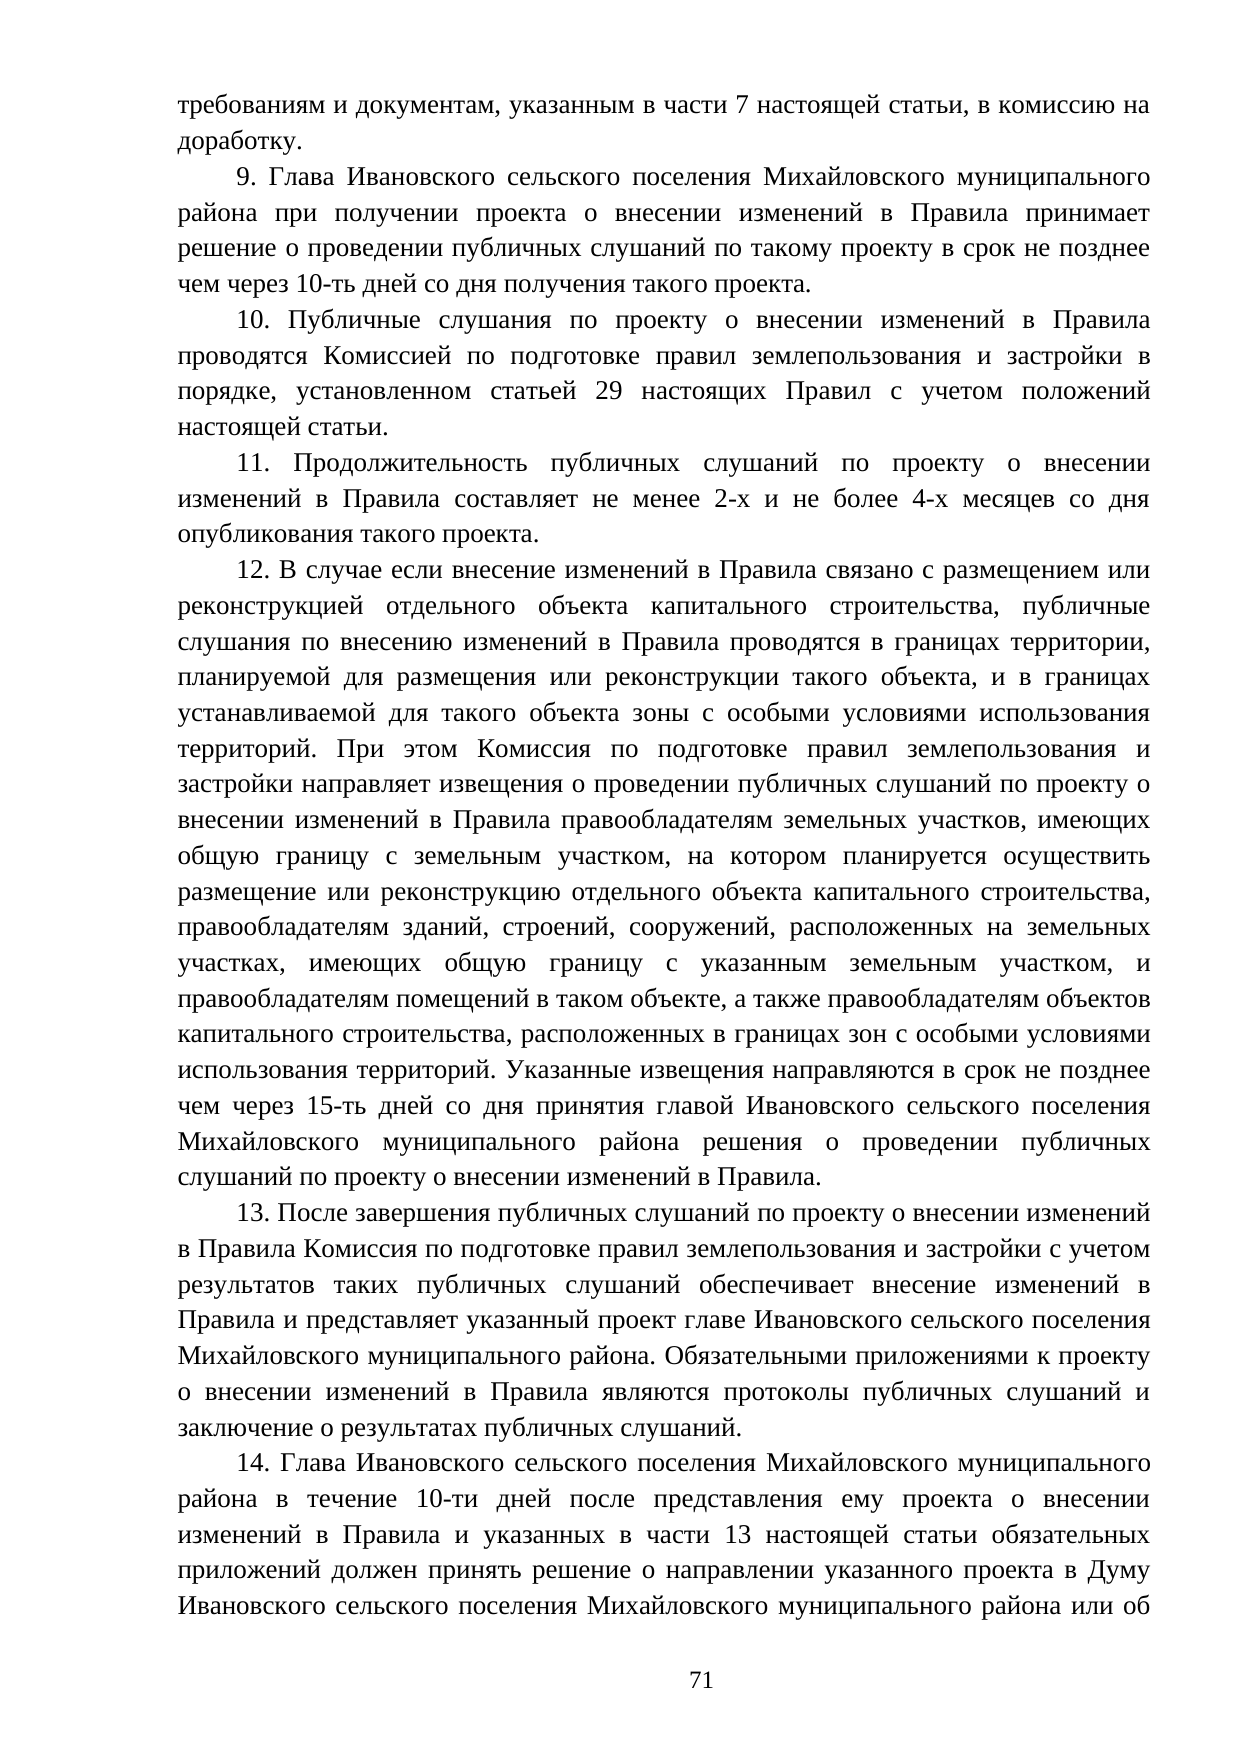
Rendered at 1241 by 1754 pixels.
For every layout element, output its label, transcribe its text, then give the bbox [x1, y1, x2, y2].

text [177, 1446, 1152, 1620]
text 13. После завершения публичных слушаний по проекту о внесении изменений в Правила Комиссия по подготовке правил землепользования и застройки с учетом результатов таких публичных слушаний обеспечивает внесение изменений в Правила и представляет указанный проект главе Ивановского сельского поселения Михайловского муниципального района. Обязательными приложениями к проекту о внесении изменений в Правила являются протоколы публичных слушаний и заключение о результатах публичных слушаний. [177, 1196, 1152, 1442]
text 10. Публичные слушания по проекту о внесении изменений в Правила проводятся Комиссией по подготовке правил землепользования и застройки в порядке, установленном статьей 29 настоящих Правил с учетом положений настоящей статьи. [177, 303, 1152, 441]
text 12. В случае если внесение изменений в Правила связано с размещением или реконструкцией отдельного объекта капитального строительства, публичные слушания по внесению изменений в Правила проводятся в границах территории, планируемой для размещения или реконструкции такого объекта, и в границах устанавливаемой для такого объекта зоны с особыми условиями использования территорий. При этом Комиссия по подготовке правил землепользования и застройки направляет извещения о проведении публичных слушаний по проекту о внесении изменений в Правила правообладателям земельных участков, имеющих общую границу с земельным участком, на котором планируется осуществить размещение или реконструкцию отдельного объекта капитального строительства, правообладателям зданий, строений, сооружений, расположенных на земельных участках, имеющих общую границу с указанным земельным участком, и правообладателям помещений в таком объекте, а также правообладателям объектов капитального строительства, расположенных в границах зон с особыми условиями использования территорий. Указанные извещения направляются в срок не позднее чем через 15-ть дней со дня принятия главой Ивановского сельского поселения Михайловского муниципального района решения о проведении публичных слушаний по проекту о внесении изменений в Правила. [177, 553, 1152, 1192]
text 11. Продолжительность публичных слушаний по проекту о внесении изменений в Правила составляет не менее 2-х и не более 4-х месяцев со дня опубликования такого проекта. [177, 446, 1152, 548]
text 9. Глава Ивановского сельского поселения Михайловского муниципального района при получении проекта о внесении изменений в Правила принимает решение о проведении публичных слушаний по такому проекту в срок не позднее чем через 10-ть дней со дня получения такого проекта. [177, 160, 1152, 298]
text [177, 89, 1152, 156]
